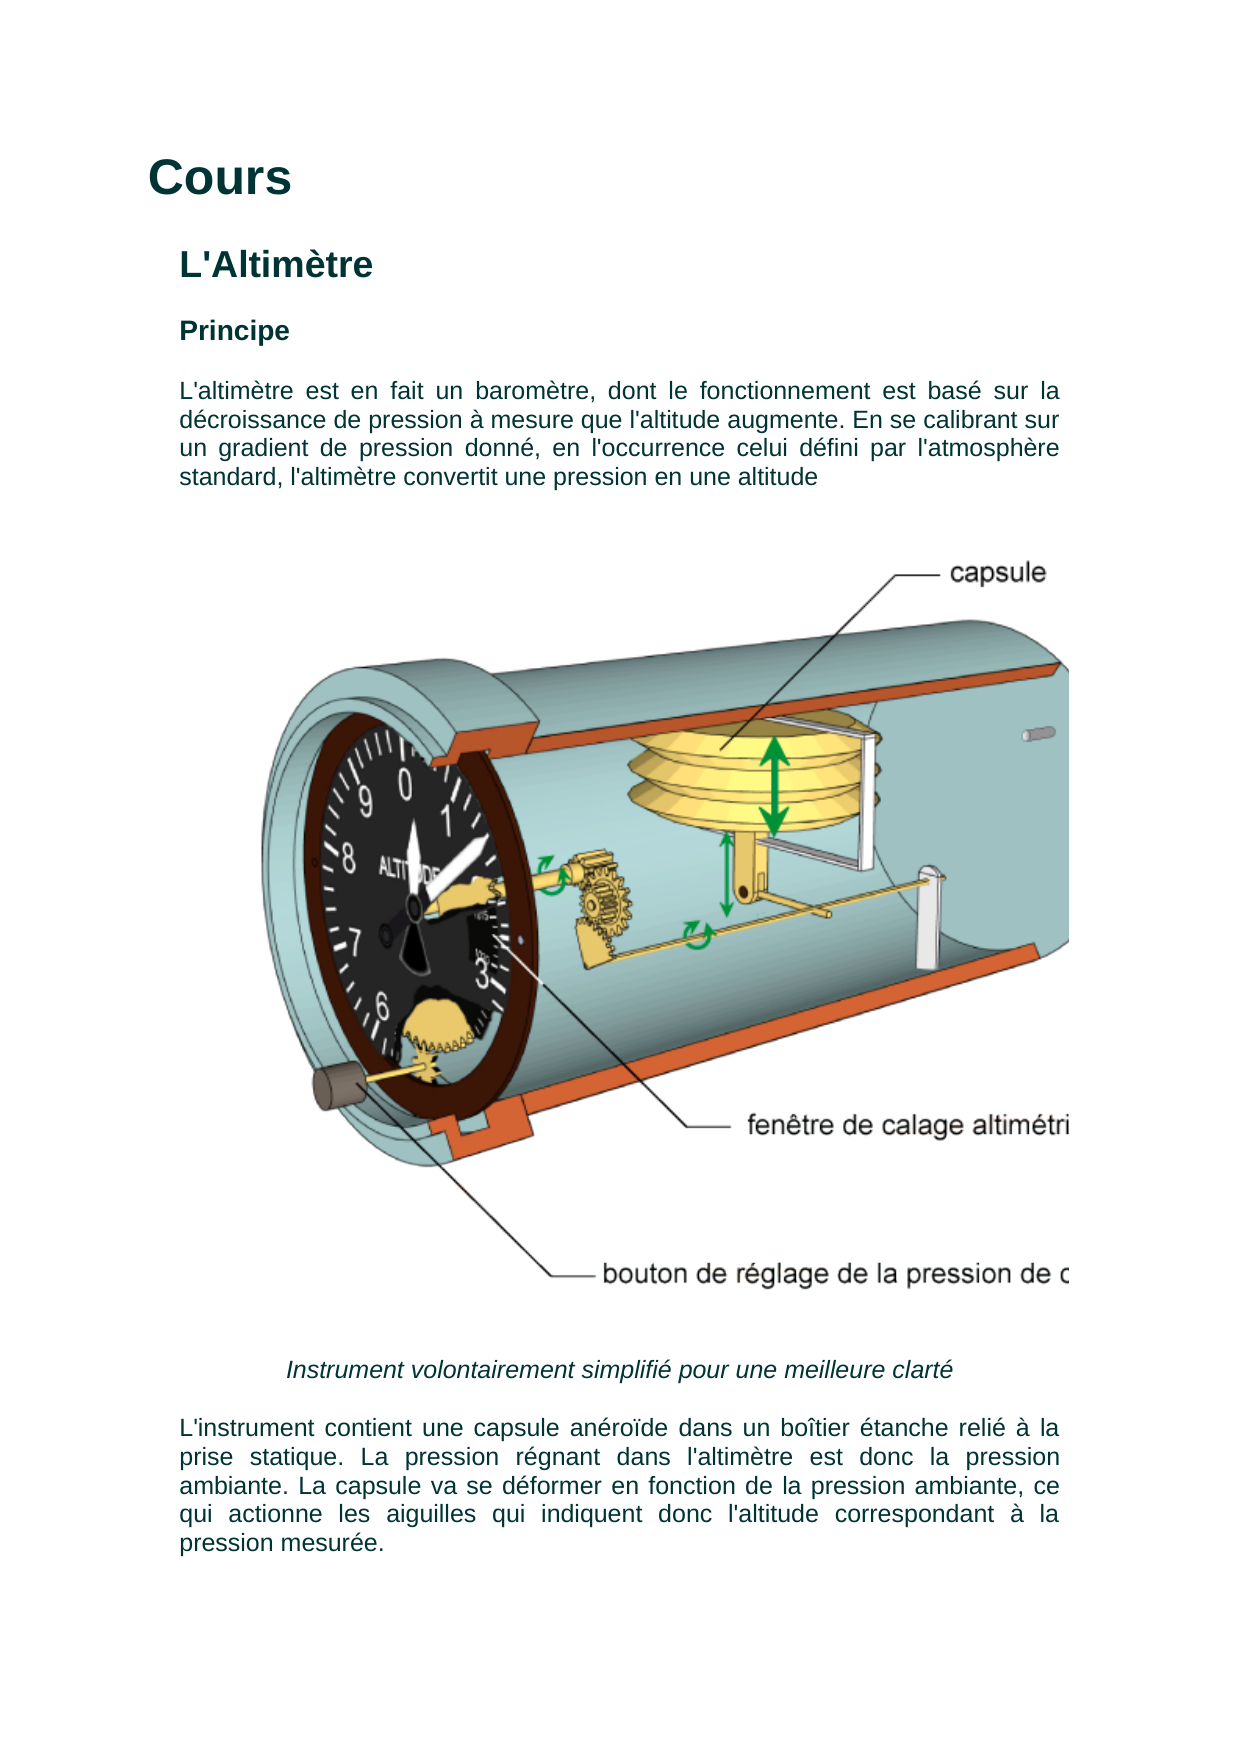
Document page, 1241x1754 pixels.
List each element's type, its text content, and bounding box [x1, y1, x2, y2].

text Cours [148, 148, 1093, 205]
picture [179, 520, 1069, 1327]
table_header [171, 234, 1069, 1594]
